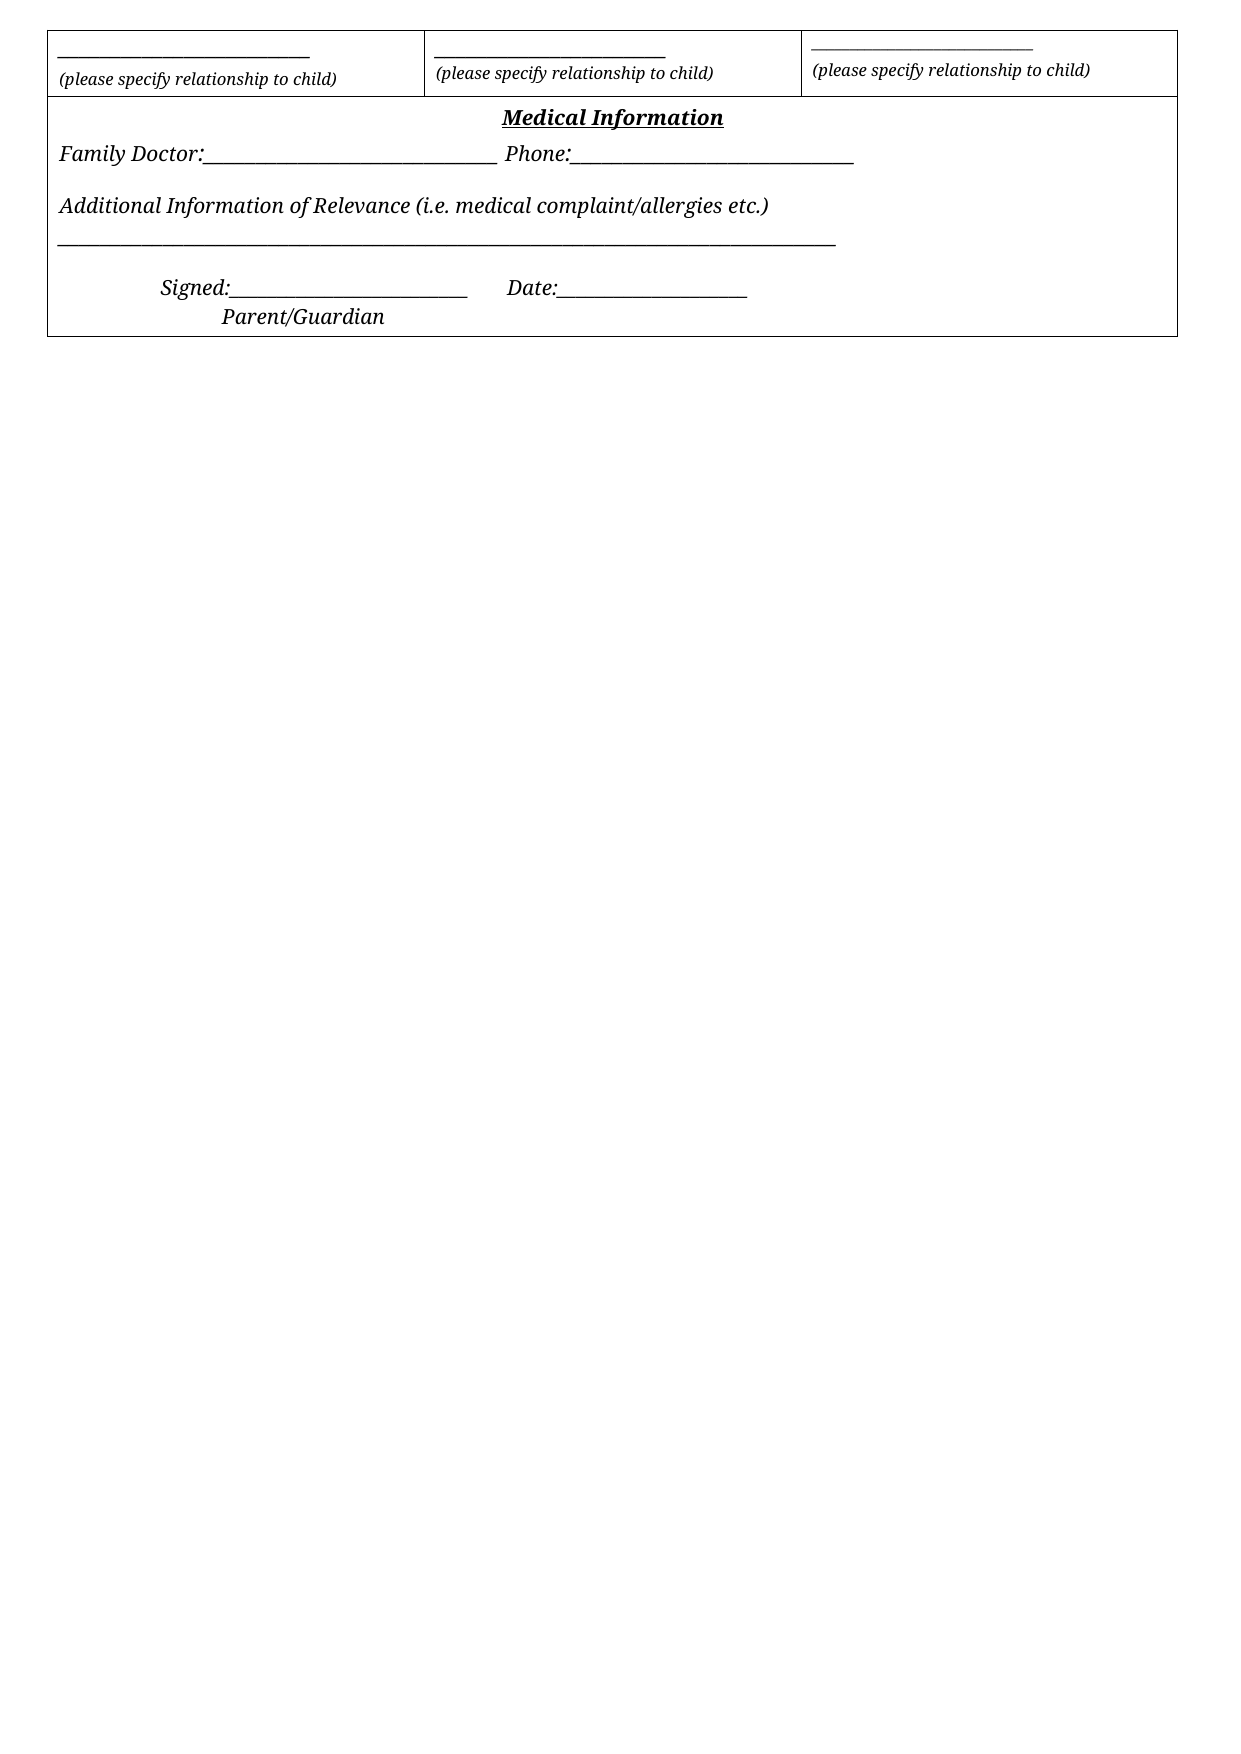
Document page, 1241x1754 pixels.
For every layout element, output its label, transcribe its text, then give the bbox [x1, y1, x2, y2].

table_cell Medical Information Family Doctor:____________________________ Phone:___________________________ Additional Information of Relevance (i.e. medical complaint/allergies etc.) __________________________________________________________________________ Signed:_________________________ Date:____________________ Parent/Guardian [48, 97, 1177, 336]
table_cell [425, 31, 801, 96]
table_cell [48, 31, 424, 96]
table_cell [802, 31, 1177, 96]
